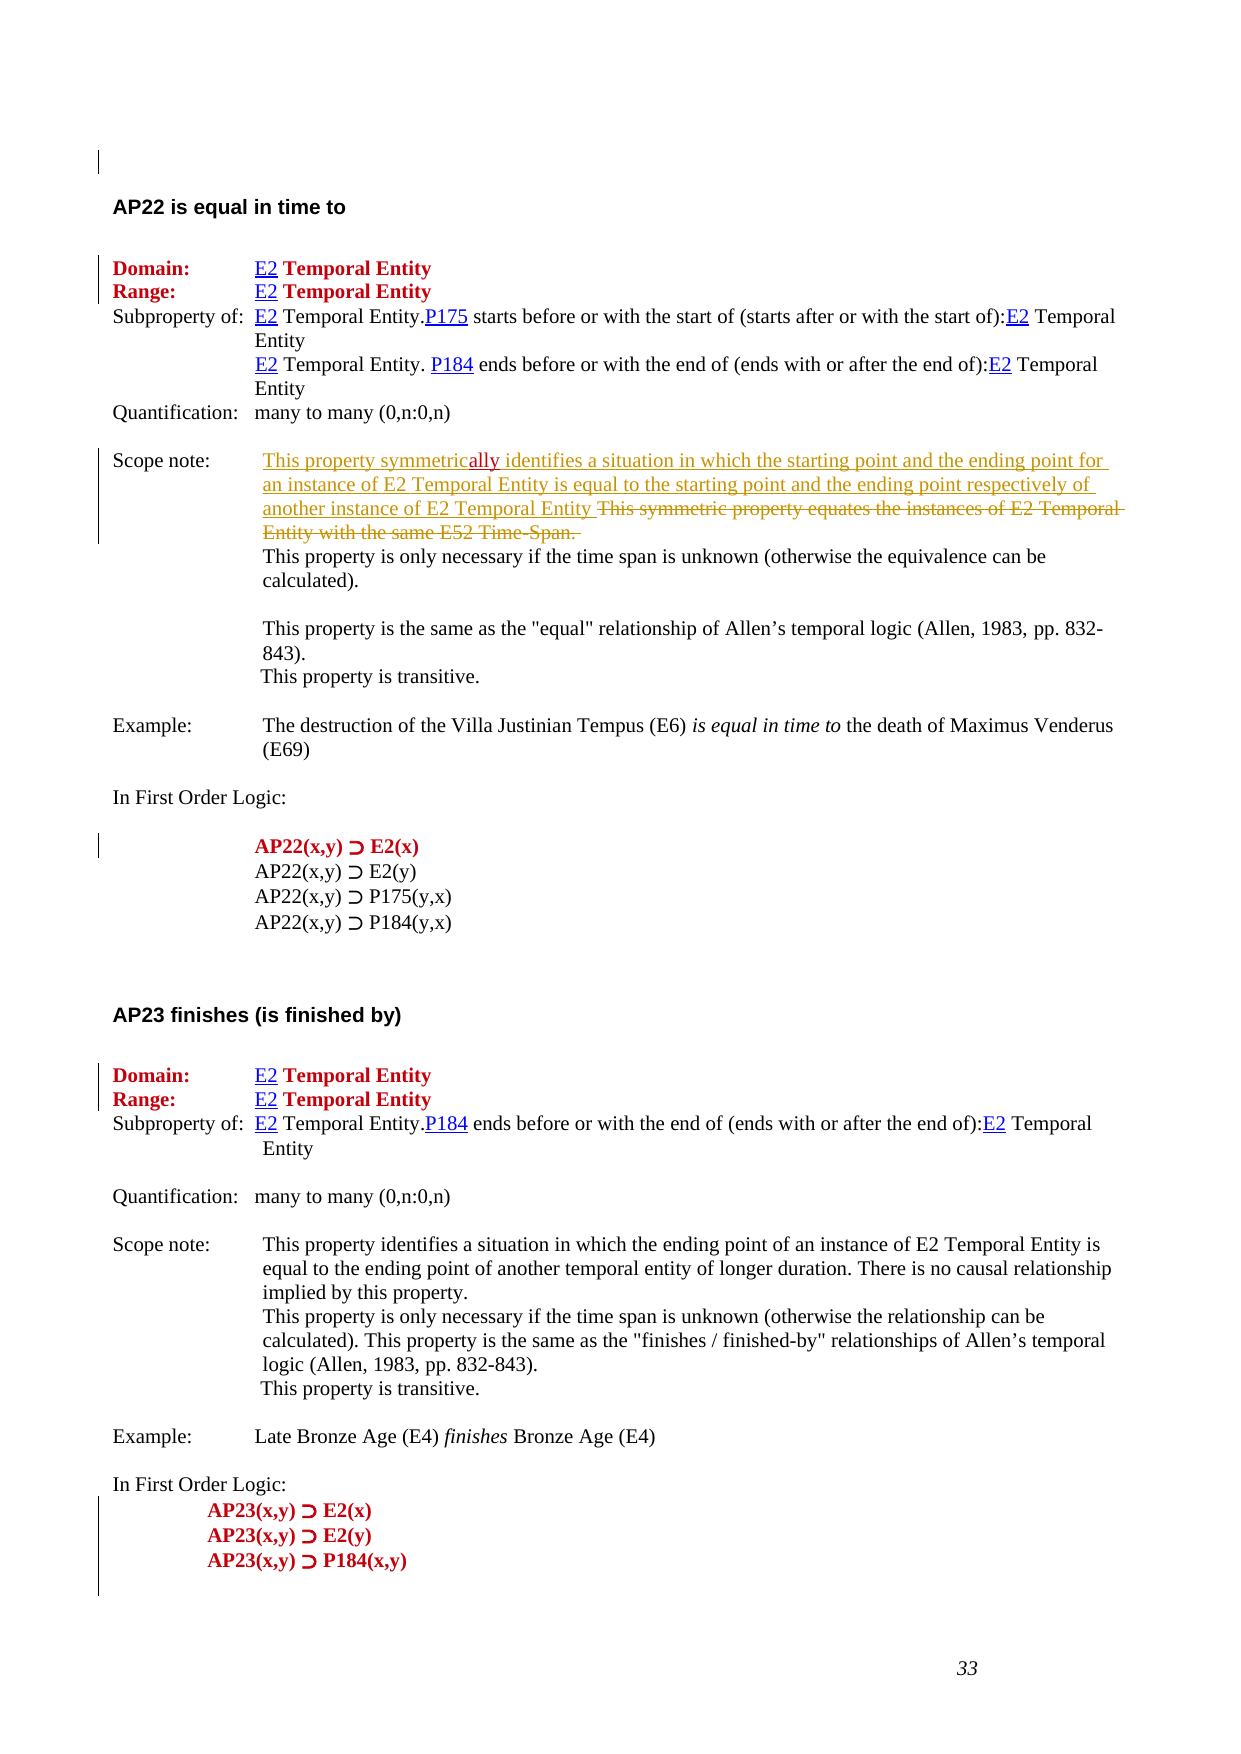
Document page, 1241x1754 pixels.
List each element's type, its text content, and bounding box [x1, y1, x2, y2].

text AP22(x,y) ⊃ P175(y,x) [235, 883, 1128, 908]
text AP22(x,y) ⊃ E2(x) [235, 833, 1128, 858]
text AP23(x,y) ⊃ E2(y) [112, 1522, 1128, 1547]
subtitle AP23 finishes (is finished by) [112, 1003, 1128, 1027]
text Subproperty of: E2 Temporal Entity.P175 starts before or with the start of (starts after or with the start of):E2 Temporal Entity [112, 303, 1128, 352]
text This property is only necessary if the time span is unknown (otherwise the relationship can be calculated). This property is the same as the "finishes / finished-by" relationships of Allen’s temporal logic (Allen, 1983, pp. 832-843). [262, 1304, 1128, 1376]
text In First Order Logic: [112, 785, 1128, 809]
text Subproperty of: E2 Temporal Entity.P184 ends before or with the end of (ends with or after the end of):E2 Temporal Entity [112, 1111, 1128, 1159]
text Range: E2 Temporal Entity [112, 279, 1128, 303]
text This property is transitive. [260, 664, 1128, 688]
text Range: E2 Temporal Entity [112, 1087, 1128, 1111]
text Scope note: [112, 448, 1128, 544]
text This property is transitive. [260, 1376, 1128, 1400]
text In First Order Logic: [112, 1472, 1128, 1496]
text AP22(x,y) ⊃ P184(y,x) [215, 908, 1128, 934]
text Domain: E2 Temporal Entity [112, 1063, 1128, 1087]
text AP23(x,y) ⊃ P184(x,y) [112, 1547, 1128, 1572]
subtitle AP22 is equal in time to [112, 195, 1128, 219]
text Scope note: This property identifies a situation in which the ending point of an instance of E2 Temporal Entity is equal to the ending point of another temporal entity of longer duration. There is no causal relationship implied by this property. [112, 1232, 1128, 1304]
text AP22(x,y) ⊃ E2(y) [215, 858, 1128, 883]
text Example: The destruction of the Villa Justinian Tempus (E6) is equal in time to the death of Maximus Venderus (E69) [112, 713, 1128, 761]
text Quantification: many to many (0,n:0,n) [112, 400, 1128, 424]
text E2 Temporal Entity. P184 ends before or with the end of (ends with or after the end of):E2 Temporal Entity [254, 352, 1128, 400]
text Example: Late Bronze Age (E4) finishes Bronze Age (E4) [112, 1424, 1128, 1448]
text This property is the same as the "equal" relationship of Allen’s temporal logic (Allen, 1983, pp. 832-843). [262, 616, 1128, 664]
text Quantification: many to many (0,n:0,n) [112, 1183, 1128, 1208]
text This property is only necessary if the time span is unknown (otherwise the equivalence can be calculated). [262, 544, 1128, 592]
text Domain: E2 Temporal Entity [112, 255, 1128, 279]
text AP23(x,y) ⊃ E2(x) [112, 1496, 1128, 1522]
